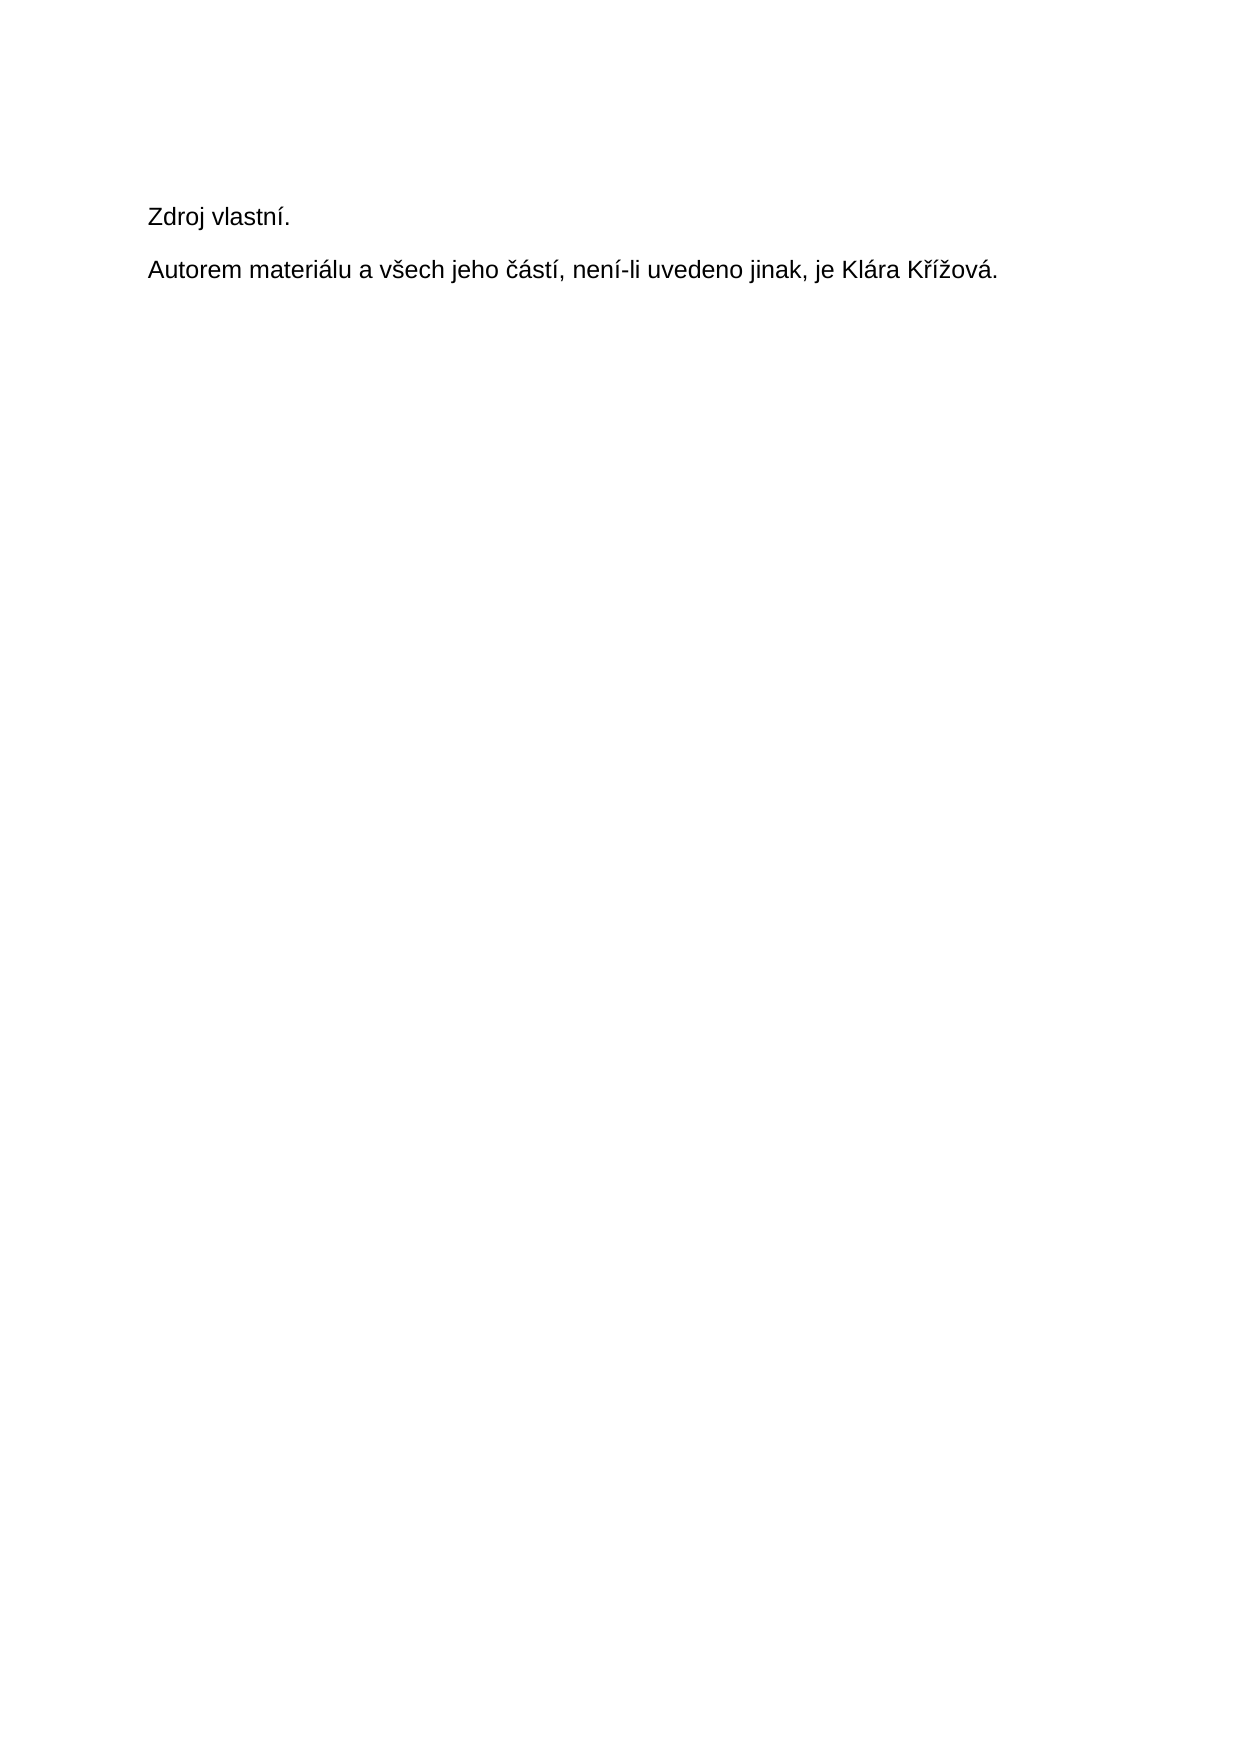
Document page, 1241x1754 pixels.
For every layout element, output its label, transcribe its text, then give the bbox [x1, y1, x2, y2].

text Zdroj vlastní. [148, 201, 1093, 230]
text Autorem materiálu a všech jeho částí, není-li uvedeno jinak, je Klára Křížová. [148, 255, 1093, 284]
